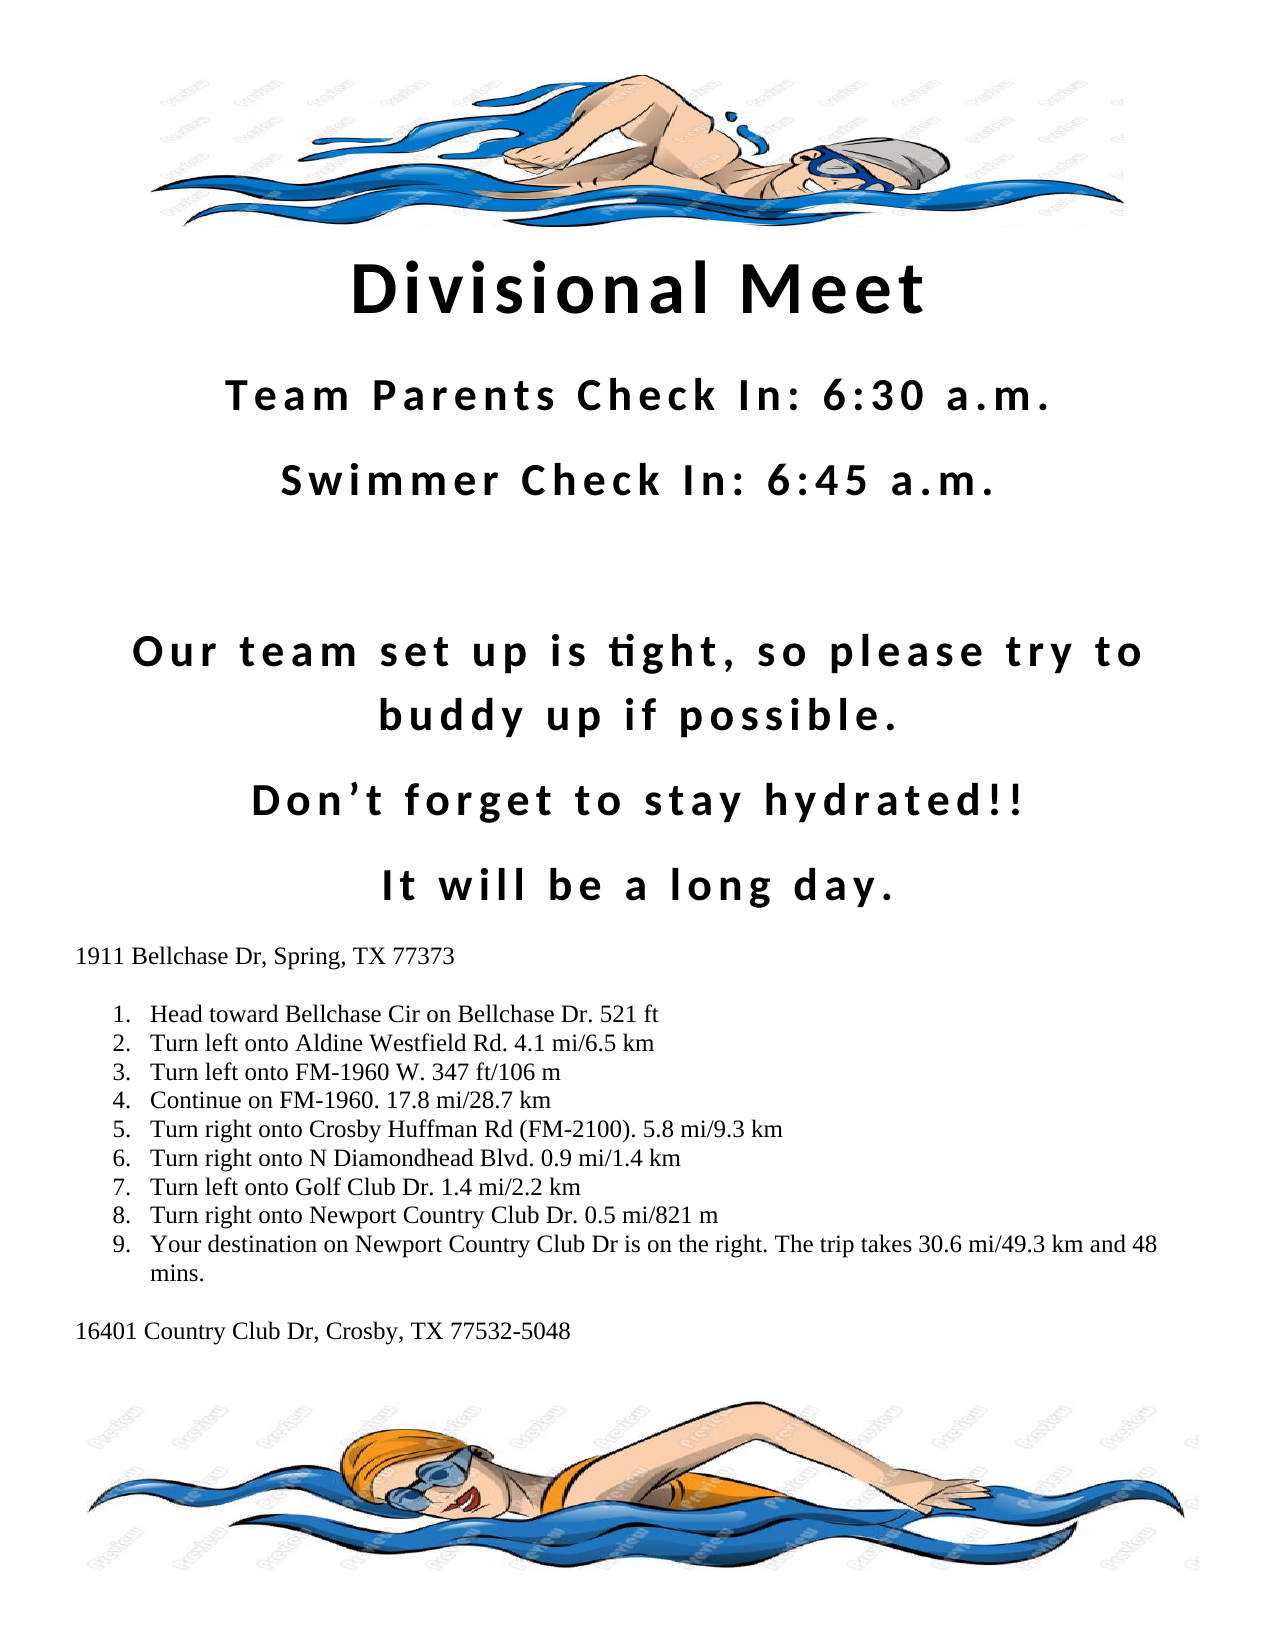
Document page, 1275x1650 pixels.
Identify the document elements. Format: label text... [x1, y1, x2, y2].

list Turn left onto Aldine Westfield Rd. 4.1 mi/6.5 km [112, 1028, 1200, 1057]
list Turn left onto FM-1960 W. 347 ft/106 m [112, 1057, 1200, 1085]
text Our team set up is tight, so please try to buddy up if possible. [75, 622, 1200, 742]
text Don’t forget to stay hydrated!! [75, 771, 1200, 827]
text It will be a long day. [75, 856, 1200, 912]
list Turn right onto Newport Country Club Dr. 0.5 mi/821 m [112, 1200, 1200, 1229]
text 1911 Bellchase Dr, Spring, TX 77373 [75, 941, 1200, 970]
list Head toward Bellchase Cir on Bellchase Dr. 521 ft [112, 999, 1200, 1028]
list Turn right onto N Diamondhead Blvd. 0.9 mi/1.4 km [112, 1143, 1200, 1172]
list Continue on FM-1960. 17.8 mi/28.7 km [112, 1085, 1200, 1114]
text Swimmer Check In: 6:45 a.m. [75, 451, 1200, 507]
picture [150, 75, 1125, 227]
list Turn left onto Golf Club Dr. 1.4 mi/2.2 km [112, 1172, 1200, 1200]
text Team Parents Check In: 6:30 a.m. [75, 366, 1200, 422]
picture [76, 1395, 1200, 1575]
text 16401 Country Club Dr, Crosby, TX 77532-5048 [75, 1316, 1200, 1344]
list Your destination on Newport Country Club Dr is on the right. The trip takes 30.6 mi/49.3 km and 48 mins. [112, 1229, 1200, 1287]
list Turn right onto Crosby Huffman Rd (FM-2100). 5.8 mi/9.3 km [112, 1114, 1200, 1143]
